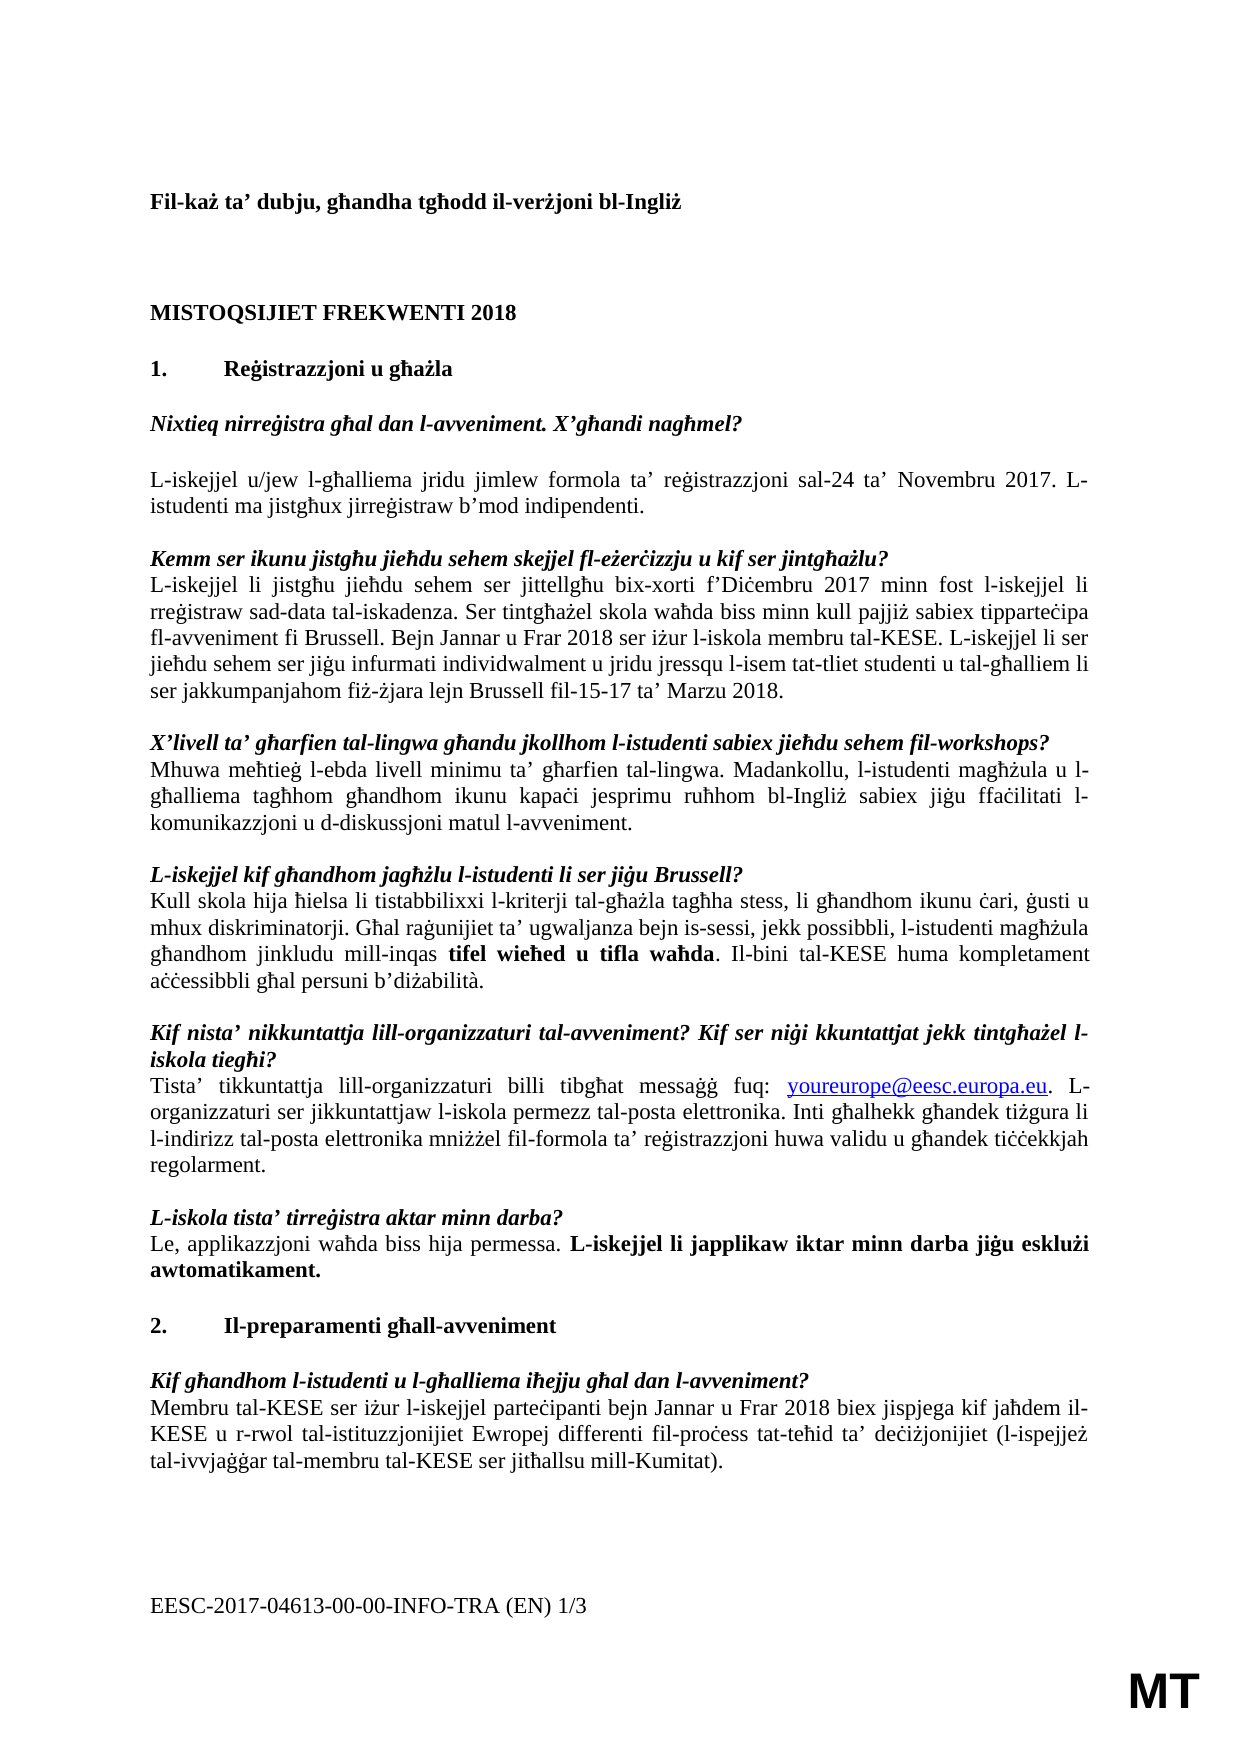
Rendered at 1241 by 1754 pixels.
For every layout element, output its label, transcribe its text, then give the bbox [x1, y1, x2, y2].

text MISTOQSIJIET FREKWENTI 2018 [150, 299, 1090, 326]
text Le, applikazzjoni waħda biss hija permessa. L-iskejjel li japplikaw iktar minn darba jiġu esklużi awtomatikament. [150, 1230, 1090, 1283]
text Mhuwa meħtieġ l-ebda livell minimu ta’ għarfien tal-lingwa. Madankollu, l-istudenti magħżula u l-għalliema tagħhom għandhom ikunu kapaċi jesprimu ruħhom bl-Ingliż sabiex jiġu ffaċilitati l-komunikazzjoni u d-diskussjoni matul l-avveniment. [150, 756, 1090, 835]
text Kull skola hija ħielsa li tistabbilixxi l-kriterji tal-għażla tagħha stess, li għandhom ikunu ċari, ġusti u mhux diskriminatorji. Għal raġunijiet ta’ ugwaljanza bejn is-sessi, jekk possibbli, l-istudenti magħżula għandhom jinkludu mill-inqas tifel wieħed u tifla waħda. Il-bini tal-KESE huma kompletament aċċessibbli għal persuni b’diżabilità. [150, 888, 1090, 993]
text X’livell ta’ għarfien tal-lingwa għandu jkollhom l-istudenti sabiex jieħdu sehem fil-workshops? [150, 729, 1090, 756]
text L-iskejjel kif għandhom jagħżlu l-istudenti li ser jiġu Brussell? [150, 861, 1090, 888]
text Kif għandhom l-istudenti u l-għalliema iħejju għal dan l-avveniment? [150, 1368, 1090, 1394]
text Fil-każ ta’ dubju, għandha tgħodd il-verżjoni bl-Ingliż [150, 177, 1090, 215]
text L-iskola tista’ tirreġistra aktar minn darba? [150, 1204, 1090, 1230]
text Kif nista’ nikkuntattja lill-organizzaturi tal-avveniment? Kif ser niġi kkuntattjat jekk tintgħażel l-iskola tiegħi? [150, 1019, 1090, 1072]
text Kemm ser ikunu jistgħu jieħdu sehem skejjel fl-eżerċizzju u kif ser jintgħażlu? [150, 545, 1090, 571]
list Reġistrazzjoni u għażla [150, 355, 1090, 381]
text L-iskejjel u/jew l-għalliema jridu jimlew formola ta’ reġistrazzjoni sal-24 ta’ Novembru 2017. L-istudenti ma jistgħux jirreġistraw b’mod indipendenti. [150, 466, 1090, 519]
text 2. Il-preparamenti għall-avveniment [150, 1312, 1090, 1338]
text L-iskejjel li jistgħu jieħdu sehem ser jittellgħu bix-xorti f’Diċembru 2017 minn fost l-iskejjel li rreġistraw sad-data tal-iskadenza. Ser tintgħażel skola waħda biss minn kull pajjiż sabiex tipparteċipa fl-avveniment fi Brussell. Bejn Jannar u Frar 2018 ser iżur l-iskola membru tal-KESE. L-iskejjel li ser jieħdu sehem ser jiġu infurmati individwalment u jridu jressqu l-isem tat-tliet studenti u tal-għalliem li ser jakkumpanjahom fiż-żjara lejn Brussell fil-15-17 ta’ Marzu 2018. [150, 571, 1090, 703]
text Tista’ tikkuntattja lill-organizzaturi billi tibgħat messaġġ fuq: youreurope@eesc.europa.eu. L-organizzaturi ser jikkuntattjaw l-iskola permezz tal-posta elettronika. Inti għalhekk għandek tiżgura li l-indirizz tal-posta elettronika mniżżel fil-formola ta’ reġistrazzjoni huwa validu u għandek tiċċekkjah regolarment. [150, 1072, 1090, 1177]
text Nixtieq nirreġistra għal dan l-avveniment. X’għandi nagħmel? [150, 410, 1090, 437]
text Membru tal-KESE ser iżur l-iskejjel parteċipanti bejn Jannar u Frar 2018 biex jispjega kif jaħdem il-KESE u r-rwol tal-istituzzjonijiet Ewropej differenti fil-proċess tat-teħid ta’ deċiżjonijiet (l-ispejjeż tal-ivvjaġġar tal-membru tal-KESE ser jitħallsu mill-Kumitat). [150, 1394, 1090, 1473]
